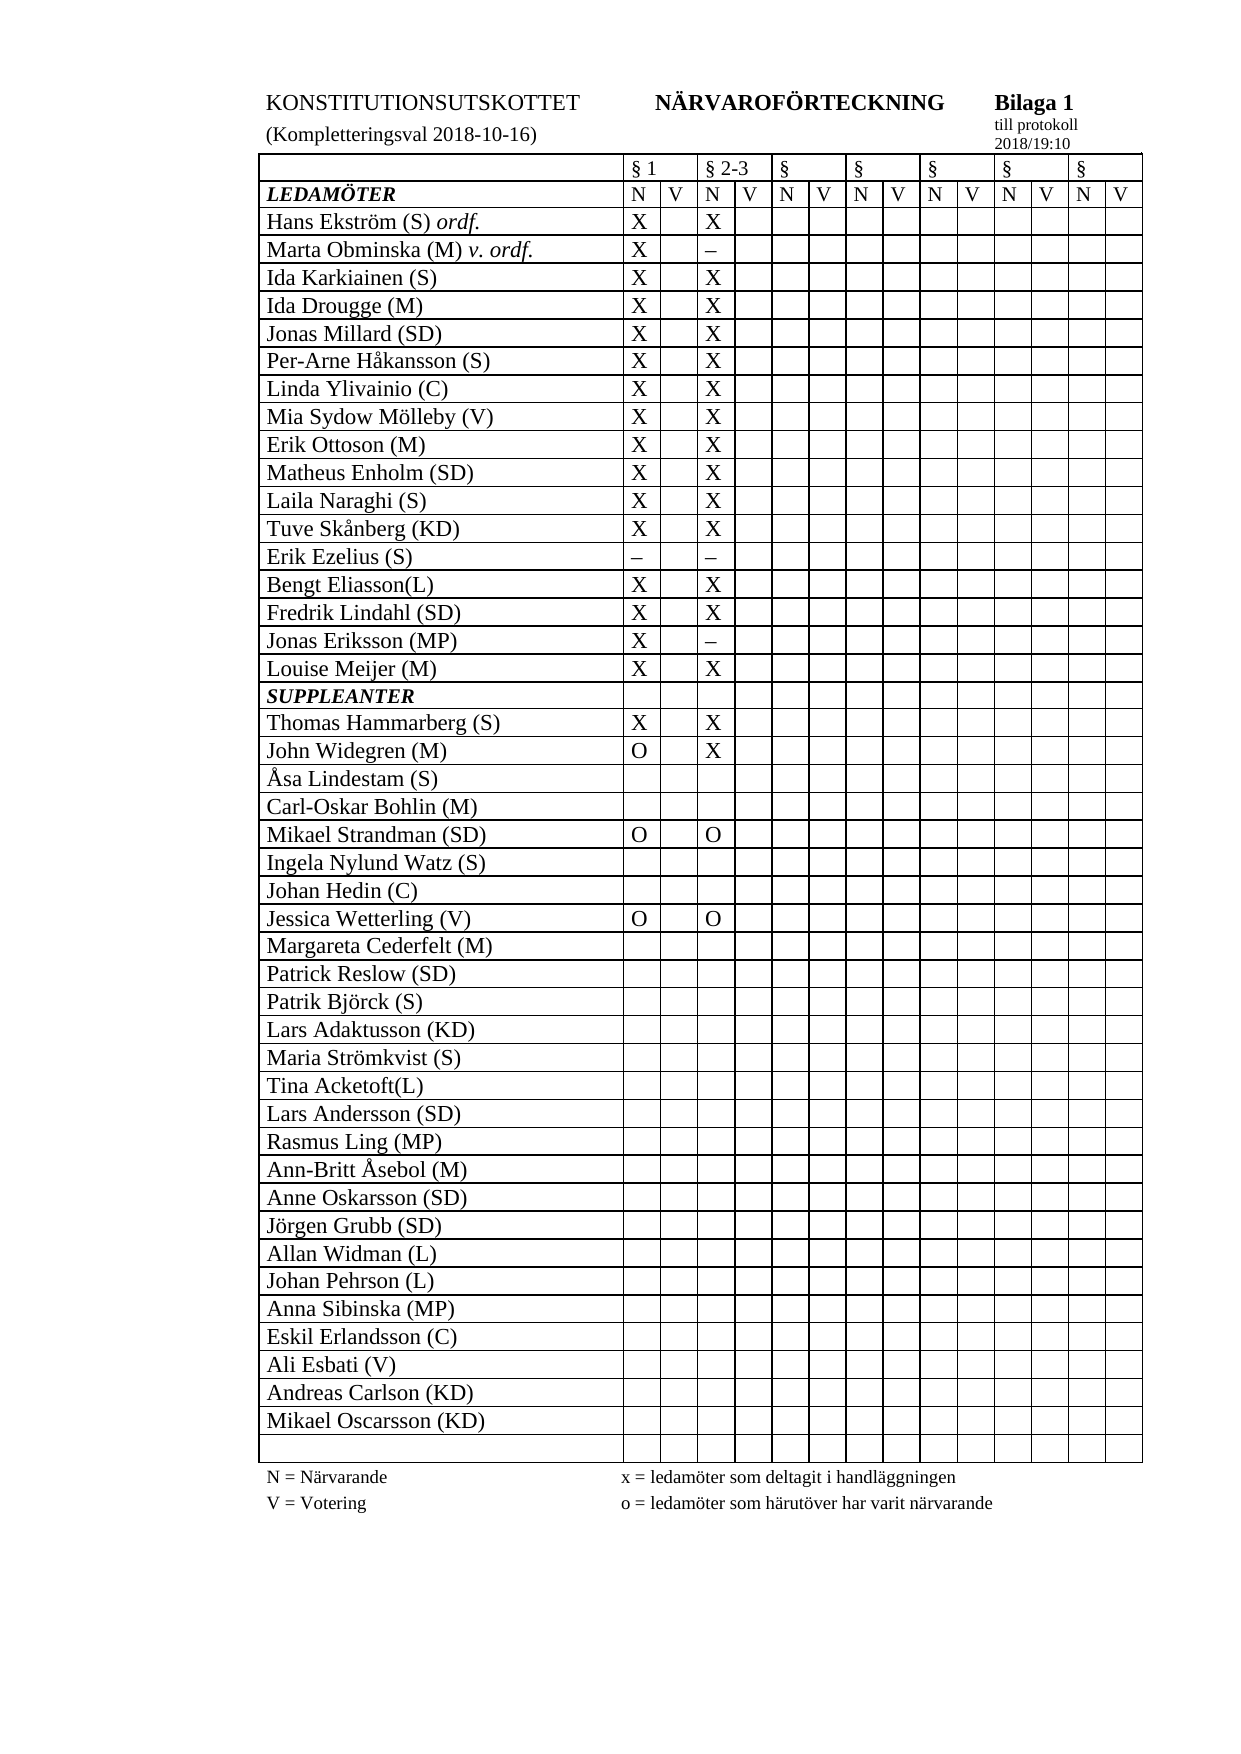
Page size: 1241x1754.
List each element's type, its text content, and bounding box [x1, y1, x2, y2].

table_cell [1106, 1100, 1142, 1126]
table_cell [958, 571, 994, 597]
table_cell [995, 431, 1031, 458]
table_cell [1106, 236, 1142, 262]
table_cell [995, 683, 1031, 708]
table_cell [1032, 543, 1068, 569]
table_cell [884, 571, 919, 597]
table_cell [1069, 1072, 1105, 1098]
table_cell [1069, 1296, 1105, 1322]
table_cell John Widegren (M) [260, 737, 623, 763]
table_cell [1069, 821, 1105, 847]
table_cell Jörgen Grubb (SD) [260, 1212, 623, 1238]
table_cell [1069, 655, 1105, 681]
table_cell [1032, 1351, 1068, 1378]
table_cell [773, 1016, 808, 1043]
table_cell [1069, 1100, 1105, 1126]
table_cell [773, 1296, 808, 1322]
table_cell [958, 1100, 994, 1126]
table_cell [810, 683, 845, 708]
table_cell [995, 849, 1031, 875]
table_cell [698, 1128, 734, 1154]
table_cell [921, 1128, 957, 1154]
table_cell [1032, 1268, 1068, 1294]
table_cell [736, 1351, 771, 1378]
table_cell [921, 1016, 957, 1043]
table_cell [958, 655, 994, 681]
table_cell [736, 599, 771, 625]
table_cell [661, 236, 697, 262]
table_cell [995, 264, 1031, 290]
table_cell [958, 765, 994, 791]
table_cell [1032, 1156, 1068, 1182]
table_cell [847, 877, 882, 903]
table_cell [736, 1379, 771, 1406]
table_cell [624, 1184, 660, 1210]
table_cell [847, 1268, 882, 1294]
table_cell [698, 1016, 734, 1043]
table_cell [958, 431, 994, 458]
table_cell V [1106, 182, 1142, 206]
table_cell [1032, 793, 1068, 819]
table_cell [921, 264, 957, 290]
table_cell [1106, 1044, 1142, 1071]
table_cell [810, 431, 845, 458]
table_cell [1106, 655, 1142, 681]
table_cell V [958, 182, 994, 206]
table_cell [884, 988, 919, 1015]
table_cell § [847, 155, 919, 180]
table_cell Linda Ylivainio (C) [260, 376, 623, 402]
table_cell [1106, 849, 1142, 875]
table_cell [1106, 320, 1142, 346]
table_cell [958, 1379, 994, 1406]
table_cell [1032, 292, 1068, 318]
table_cell [847, 1240, 882, 1266]
table_cell [773, 515, 808, 541]
table_cell [884, 905, 919, 931]
table_cell [847, 1072, 882, 1098]
table_cell [810, 933, 845, 959]
table_cell [995, 1379, 1031, 1406]
table_cell § 1 [624, 155, 697, 180]
table_cell [1106, 933, 1142, 959]
table_cell Ida Karkiainen (S) [260, 264, 623, 290]
table_cell [1032, 459, 1068, 486]
table_cell [773, 1212, 808, 1238]
table_cell [958, 933, 994, 959]
table_cell [1069, 988, 1105, 1015]
table_cell [810, 737, 845, 763]
table_cell [1032, 264, 1068, 290]
table_cell [884, 1435, 919, 1461]
table_cell [1069, 320, 1105, 346]
table_cell [995, 1323, 1031, 1350]
table_cell Åsa Lindestam (S) [260, 765, 623, 791]
table_cell [847, 627, 882, 653]
table_cell [921, 403, 957, 430]
table_cell X [624, 292, 660, 318]
table_header KONSTITUTIONSUTSKOTTET (Kompletteringsval 2018-10-16) [258, 89, 613, 153]
table_cell [773, 655, 808, 681]
table_cell [884, 1044, 919, 1071]
table_cell X [698, 264, 734, 290]
table_cell [661, 709, 697, 736]
table_cell [624, 1268, 660, 1294]
table_cell [921, 320, 957, 346]
table_cell [847, 459, 882, 486]
table_cell [884, 1296, 919, 1322]
table_cell [958, 988, 994, 1015]
table_cell [1106, 1156, 1142, 1182]
table_cell [995, 1156, 1031, 1182]
table_cell [773, 1240, 808, 1266]
table_cell [624, 1323, 660, 1350]
table_cell [995, 376, 1031, 402]
table_cell [661, 905, 697, 931]
table_cell [736, 1407, 771, 1433]
table_cell [810, 1296, 845, 1322]
table_cell [847, 933, 882, 959]
table_cell [995, 627, 1031, 653]
table_cell [958, 459, 994, 486]
table_cell Johan Pehrson (L) [260, 1268, 623, 1294]
table_cell X [624, 403, 660, 430]
table_cell [661, 320, 697, 346]
table_cell [736, 543, 771, 569]
table_cell X [624, 320, 660, 346]
table_cell [884, 765, 919, 791]
table_cell [773, 1351, 808, 1378]
table_cell X [624, 459, 660, 486]
table_cell [884, 1323, 919, 1350]
table_cell [921, 348, 957, 374]
table_cell Louise Meijer (M) [260, 655, 623, 681]
table_cell [698, 1100, 734, 1126]
table_cell [1069, 1156, 1105, 1182]
table_cell [661, 348, 697, 374]
table_cell X [624, 264, 660, 290]
table_cell Marta Obminska (M) v. ordf. [260, 236, 623, 262]
table_cell [921, 431, 957, 458]
table_cell [921, 292, 957, 318]
table_cell § [995, 155, 1068, 180]
table_cell [995, 236, 1031, 262]
table_cell [810, 599, 845, 625]
table_cell [624, 1128, 660, 1154]
table_cell [921, 961, 957, 987]
table_cell [1106, 543, 1142, 569]
table_cell [1106, 683, 1142, 708]
table_cell [1106, 292, 1142, 318]
table_cell [773, 683, 808, 708]
table_cell [995, 737, 1031, 763]
table_cell [773, 1379, 808, 1406]
table_cell [773, 1435, 808, 1461]
table_cell [736, 905, 771, 931]
table_cell [1069, 905, 1105, 931]
table_cell X [624, 236, 660, 262]
table_cell [847, 208, 882, 234]
table_cell X [698, 655, 734, 681]
table_cell [921, 571, 957, 597]
table_cell – [698, 627, 734, 653]
table_cell [736, 821, 771, 847]
table_cell X [624, 348, 660, 374]
table_cell [884, 683, 919, 708]
table_cell X [698, 403, 734, 430]
table_cell [921, 765, 957, 791]
table_cell [810, 208, 845, 234]
table_cell [1069, 1435, 1105, 1461]
table_cell [773, 821, 808, 847]
table_cell [736, 571, 771, 597]
table_cell [1069, 376, 1105, 402]
table_cell [847, 655, 882, 681]
table_cell [661, 403, 697, 430]
table_cell V [661, 182, 697, 206]
table_cell [995, 403, 1031, 430]
table_cell Lars Adaktusson (KD) [260, 1016, 623, 1043]
table_cell [884, 348, 919, 374]
table_cell [958, 403, 994, 430]
table_cell [958, 1351, 994, 1378]
table_cell [1069, 849, 1105, 875]
table_cell [661, 737, 697, 763]
table_cell [921, 933, 957, 959]
table_cell X [698, 431, 734, 458]
table_cell [958, 1128, 994, 1154]
table_cell [958, 793, 994, 819]
table_cell [661, 1128, 697, 1154]
table_cell [661, 849, 697, 875]
table_cell [884, 403, 919, 430]
table_cell [698, 1184, 734, 1210]
table_cell [1069, 459, 1105, 486]
table_cell [921, 1268, 957, 1294]
table_cell [995, 1296, 1031, 1322]
table_cell [810, 1435, 845, 1461]
table_cell [773, 403, 808, 430]
table_cell o = ledamöter som härutöver har varit närvarande [614, 1489, 1143, 1516]
table_cell [736, 849, 771, 875]
table_cell [921, 1296, 957, 1322]
table_cell [736, 1296, 771, 1322]
table_cell [1106, 431, 1142, 458]
table_cell [736, 487, 771, 513]
table_cell [884, 459, 919, 486]
table_cell O [698, 905, 734, 931]
table_cell [698, 1296, 734, 1322]
table_cell [1069, 961, 1105, 987]
table_cell [661, 1044, 697, 1071]
table_cell [810, 1072, 845, 1098]
table_cell [1069, 571, 1105, 597]
table_cell [698, 683, 734, 708]
table_cell X [698, 459, 734, 486]
table_cell [810, 1240, 845, 1266]
table_cell [736, 1156, 771, 1182]
table_cell [1032, 933, 1068, 959]
table_cell [810, 765, 845, 791]
table_cell [661, 487, 697, 513]
table_cell [1032, 1379, 1068, 1406]
table_cell [958, 821, 994, 847]
table_cell [1032, 487, 1068, 513]
table_cell [810, 292, 845, 318]
table_cell [773, 431, 808, 458]
table_cell [1106, 403, 1142, 430]
table_cell [958, 1212, 994, 1238]
table_cell [698, 1212, 734, 1238]
table_cell [847, 905, 882, 931]
table_cell [921, 1240, 957, 1266]
table_cell [847, 571, 882, 597]
table_cell [958, 264, 994, 290]
table_cell [810, 543, 845, 569]
table_cell [1032, 1100, 1068, 1126]
table_cell [995, 1072, 1031, 1098]
table_cell [995, 1351, 1031, 1378]
table_cell § 2-3 [698, 155, 771, 180]
table_cell [847, 1044, 882, 1071]
table_cell [884, 655, 919, 681]
table_cell [847, 264, 882, 290]
table_cell [661, 515, 697, 541]
table_cell Jonas Eriksson (MP) [260, 627, 623, 653]
table_cell X [624, 599, 660, 625]
table_cell [736, 459, 771, 486]
table_cell [884, 431, 919, 458]
table_cell [995, 933, 1031, 959]
table_cell [847, 988, 882, 1015]
table_cell [921, 1435, 957, 1461]
table_cell Mikael Oscarsson (KD) [260, 1407, 623, 1433]
table_cell [810, 1044, 845, 1071]
table_cell [1106, 793, 1142, 819]
table_cell [921, 1212, 957, 1238]
table_cell [1106, 765, 1142, 791]
table_cell [661, 877, 697, 903]
table_cell [736, 655, 771, 681]
table_cell [958, 348, 994, 374]
table_cell [1106, 709, 1142, 736]
table_cell X [624, 431, 660, 458]
table_cell [810, 320, 845, 346]
table_cell [995, 821, 1031, 847]
table_cell [698, 1044, 734, 1071]
table_cell [995, 543, 1031, 569]
table_header NÄRVAROFÖRTECKNING [613, 89, 987, 153]
table_cell [773, 793, 808, 819]
table_cell [810, 348, 845, 374]
table_cell [736, 877, 771, 903]
table_cell [661, 1156, 697, 1182]
table_cell [1032, 376, 1068, 402]
table_cell [698, 1072, 734, 1098]
table_cell Erik Ezelius (S) [260, 543, 623, 569]
table_cell [1069, 487, 1105, 513]
table_cell [958, 1296, 994, 1322]
table_cell [810, 849, 845, 875]
table_cell [810, 1016, 845, 1043]
table_cell [698, 765, 734, 791]
table_cell [773, 1156, 808, 1182]
table_cell [884, 849, 919, 875]
table_cell [1032, 1016, 1068, 1043]
table_cell § [921, 155, 994, 180]
table_cell [921, 1407, 957, 1433]
table_cell [773, 933, 808, 959]
table_cell [773, 988, 808, 1015]
table_cell x = ledamöter som deltagit i handläggningen [614, 1463, 1143, 1489]
table_cell X [624, 208, 660, 234]
table_cell [773, 1268, 808, 1294]
table_cell X [698, 376, 734, 402]
table_cell [958, 1184, 994, 1210]
table_cell [698, 849, 734, 875]
table_cell § [773, 155, 845, 180]
table_cell [1069, 264, 1105, 290]
table_cell [1032, 1128, 1068, 1154]
table_cell [661, 793, 697, 819]
table_cell [1106, 1296, 1142, 1322]
table_cell N [995, 182, 1031, 206]
table_cell [1106, 1212, 1142, 1238]
table_cell [884, 1351, 919, 1378]
table_cell [661, 765, 697, 791]
table_cell [810, 1268, 845, 1294]
table_cell [884, 627, 919, 653]
table_cell [661, 627, 697, 653]
table_cell [1069, 765, 1105, 791]
table_cell N [1069, 182, 1105, 206]
table_cell [1106, 348, 1142, 374]
table_cell N [698, 182, 734, 206]
table_cell [773, 348, 808, 374]
table_cell [810, 1351, 845, 1378]
table_cell [847, 1407, 882, 1433]
table_cell Mikael Strandman (SD) [260, 821, 623, 847]
table_cell [884, 709, 919, 736]
table_cell [698, 877, 734, 903]
table_cell [1069, 1407, 1105, 1433]
table_cell [958, 320, 994, 346]
table_cell [736, 292, 771, 318]
table_cell [624, 961, 660, 987]
table_cell [810, 793, 845, 819]
table_cell [884, 1407, 919, 1433]
table_cell [958, 1268, 994, 1294]
table_cell Eskil Erlandsson (C) [260, 1323, 623, 1350]
table_cell X [698, 292, 734, 318]
table_cell Anna Sibinska (MP) [260, 1296, 623, 1322]
table_cell [810, 515, 845, 541]
table_cell [995, 459, 1031, 486]
table_cell [810, 1128, 845, 1154]
table_cell [847, 515, 882, 541]
table_cell [995, 348, 1031, 374]
table_cell [661, 1351, 697, 1378]
table_cell [810, 905, 845, 931]
table_cell [921, 849, 957, 875]
table_cell [773, 961, 808, 987]
table_cell [773, 236, 808, 262]
table_cell [921, 1044, 957, 1071]
table_cell Margareta Cederfelt (M) [260, 933, 623, 959]
table_cell [624, 1351, 660, 1378]
table_cell [847, 431, 882, 458]
table_cell [810, 1379, 845, 1406]
table_cell Ida Drougge (M) [260, 292, 623, 318]
table_cell [810, 961, 845, 987]
table_cell [736, 515, 771, 541]
table_cell [1032, 1323, 1068, 1350]
table_cell [884, 1379, 919, 1406]
table_cell V = Votering [259, 1489, 613, 1516]
table_cell [884, 1184, 919, 1210]
table_cell [1069, 599, 1105, 625]
table_cell O [624, 905, 660, 931]
table_cell [1106, 208, 1142, 234]
table_cell [1069, 1379, 1105, 1406]
table_cell [884, 821, 919, 847]
table_cell [1032, 905, 1068, 931]
table_cell X [698, 709, 734, 736]
table_cell [661, 543, 697, 569]
table_cell [921, 1156, 957, 1182]
table_cell [1069, 737, 1105, 763]
table_cell [884, 793, 919, 819]
table_cell Lars Andersson (SD) [260, 1100, 623, 1126]
table_cell [1032, 737, 1068, 763]
table_cell X [624, 376, 660, 402]
table_cell [1032, 1212, 1068, 1238]
table_cell [773, 627, 808, 653]
table_cell [847, 793, 882, 819]
table_cell [884, 1268, 919, 1294]
table_cell [958, 1407, 994, 1433]
table_cell Erik Ottoson (M) [260, 431, 623, 458]
table_cell [1032, 599, 1068, 625]
table_cell [624, 1072, 660, 1098]
table_cell [698, 1156, 734, 1182]
table_cell – [698, 543, 734, 569]
table_cell [1069, 1212, 1105, 1238]
table_cell [1069, 793, 1105, 819]
table_cell [810, 1212, 845, 1238]
table_cell [810, 459, 845, 486]
table_cell V [810, 182, 845, 206]
table_cell [624, 877, 660, 903]
table_cell [736, 1268, 771, 1294]
table_cell [847, 236, 882, 262]
table_cell [1106, 1407, 1142, 1433]
table_cell [1069, 431, 1105, 458]
table_cell [661, 1100, 697, 1126]
table_cell [958, 1072, 994, 1098]
table_cell [736, 793, 771, 819]
table_cell [810, 988, 845, 1015]
table_cell [1069, 1128, 1105, 1154]
table_cell [624, 988, 660, 1015]
table_cell [921, 487, 957, 513]
table_cell [661, 1184, 697, 1210]
table_cell V [1032, 182, 1068, 206]
table_cell [884, 1016, 919, 1043]
table_cell [921, 627, 957, 653]
table_cell Anne Oskarsson (SD) [260, 1184, 623, 1210]
table_cell [661, 1407, 697, 1433]
table_cell [1032, 1184, 1068, 1210]
table_cell [921, 1100, 957, 1126]
table_cell [921, 1072, 957, 1098]
table_cell [995, 487, 1031, 513]
table_cell [921, 208, 957, 234]
table_cell [736, 737, 771, 763]
table_cell [1069, 877, 1105, 903]
table_cell [958, 1044, 994, 1071]
table_cell [1032, 1044, 1068, 1071]
table_cell [810, 487, 845, 513]
table_cell [736, 988, 771, 1015]
table_cell Fredrik Lindahl (SD) [260, 599, 623, 625]
table_cell [1032, 348, 1068, 374]
table_cell Jessica Wetterling (V) [260, 905, 623, 931]
table_cell [995, 1128, 1031, 1154]
table_cell [958, 849, 994, 875]
table_cell [698, 793, 734, 819]
table_cell [884, 543, 919, 569]
table_cell [736, 208, 771, 234]
table_cell Ali Esbati (V) [260, 1351, 623, 1378]
table_cell [661, 264, 697, 290]
table_cell [921, 1351, 957, 1378]
table_cell [1069, 403, 1105, 430]
table_cell Rasmus Ling (MP) [260, 1128, 623, 1154]
table_cell [884, 933, 919, 959]
table_cell [736, 765, 771, 791]
table_cell [884, 599, 919, 625]
table_cell V [884, 182, 919, 206]
table_cell [1106, 264, 1142, 290]
table_cell X [698, 208, 734, 234]
table_cell [1032, 709, 1068, 736]
table_cell [773, 905, 808, 931]
table_cell X [698, 515, 734, 541]
table_cell [810, 877, 845, 903]
table_cell [773, 1100, 808, 1126]
table_cell [624, 683, 660, 708]
table_cell [995, 1016, 1031, 1043]
table_cell [1106, 1184, 1142, 1210]
table_cell [661, 655, 697, 681]
table_cell [1069, 236, 1105, 262]
table_cell O [698, 821, 734, 847]
table_cell [773, 599, 808, 625]
table_cell [773, 709, 808, 736]
table_cell [1032, 208, 1068, 234]
table_cell [624, 1044, 660, 1071]
table_cell [958, 1435, 994, 1461]
table_cell [921, 988, 957, 1015]
table_cell [1106, 376, 1142, 402]
table_cell [1106, 961, 1142, 987]
table_cell [847, 320, 882, 346]
table_cell [1032, 571, 1068, 597]
table_cell N [624, 182, 660, 206]
table_cell [698, 988, 734, 1015]
table_cell [1106, 1379, 1142, 1406]
table_cell [884, 264, 919, 290]
table_cell N [921, 182, 957, 206]
table_cell [847, 1100, 882, 1126]
table_cell [921, 236, 957, 262]
table_cell [884, 487, 919, 513]
table_cell [736, 933, 771, 959]
table_cell [773, 1128, 808, 1154]
table_cell [773, 1072, 808, 1098]
table_cell [847, 599, 882, 625]
table_cell Andreas Carlson (KD) [260, 1379, 623, 1406]
table_cell [958, 961, 994, 987]
table_cell [624, 1240, 660, 1266]
table_cell [995, 1184, 1031, 1210]
table_cell [624, 1407, 660, 1433]
table_cell [1069, 1240, 1105, 1266]
table_cell [921, 376, 957, 402]
table_cell [736, 348, 771, 374]
table_cell [810, 709, 845, 736]
table_cell [661, 208, 697, 234]
table_cell [958, 737, 994, 763]
table_cell [661, 1379, 697, 1406]
table_cell [921, 1184, 957, 1210]
table_cell [847, 961, 882, 987]
table_cell [698, 1435, 734, 1461]
table_cell [736, 264, 771, 290]
table_cell [958, 292, 994, 318]
table_cell Laila Naraghi (S) [260, 487, 623, 513]
table_cell [661, 431, 697, 458]
table_cell [1032, 1072, 1068, 1098]
table_cell [1032, 849, 1068, 875]
table_cell § [1069, 155, 1142, 180]
table_cell [810, 1184, 845, 1210]
table_cell [810, 1100, 845, 1126]
table_cell X [698, 320, 734, 346]
table_cell [1032, 1407, 1068, 1433]
table_cell [736, 1240, 771, 1266]
table_cell [847, 1435, 882, 1461]
table_cell [736, 1128, 771, 1154]
table_cell [1106, 459, 1142, 486]
table_cell X [698, 348, 734, 374]
table_cell [624, 793, 660, 819]
table_cell [995, 1212, 1031, 1238]
table_cell X [698, 599, 734, 625]
table_cell [847, 348, 882, 374]
table_cell Tuve Skånberg (KD) [260, 515, 623, 541]
table_cell [995, 1044, 1031, 1071]
table_cell [773, 877, 808, 903]
table_cell Carl-Oskar Bohlin (M) [260, 793, 623, 819]
table_cell X [624, 571, 660, 597]
table_cell [810, 655, 845, 681]
table_cell [260, 155, 623, 180]
table_cell [698, 1268, 734, 1294]
table_cell [921, 1379, 957, 1406]
table_cell [624, 1156, 660, 1182]
table_cell [661, 1296, 697, 1322]
table_header Bilaga 1 till protokoll 2018/19:10 [987, 89, 1142, 153]
table_cell [661, 961, 697, 987]
table_cell [1069, 1184, 1105, 1210]
table_cell Patrik Björck (S) [260, 988, 623, 1015]
table_cell [995, 1100, 1031, 1126]
table_cell [921, 877, 957, 903]
table_cell [995, 320, 1031, 346]
table_cell [773, 849, 808, 875]
table_cell [736, 627, 771, 653]
table_cell [958, 627, 994, 653]
table_cell [1106, 1016, 1142, 1043]
table_cell [624, 765, 660, 791]
table_cell [958, 877, 994, 903]
table_cell [661, 933, 697, 959]
table_cell [661, 376, 697, 402]
table_cell [884, 737, 919, 763]
table_cell [736, 320, 771, 346]
table_cell [698, 1407, 734, 1433]
table_cell X [698, 737, 734, 763]
table_cell Maria Strömkvist (S) [260, 1044, 623, 1071]
table_cell [958, 543, 994, 569]
table_cell [773, 320, 808, 346]
table_cell [1069, 1268, 1105, 1294]
table_cell [995, 905, 1031, 931]
table_cell [1106, 1128, 1142, 1154]
table_cell [624, 1379, 660, 1406]
table_cell [995, 571, 1031, 597]
table_cell [958, 599, 994, 625]
table_cell [1106, 821, 1142, 847]
table_cell [921, 793, 957, 819]
table_cell [847, 1156, 882, 1182]
table_cell [884, 320, 919, 346]
table_cell [921, 599, 957, 625]
table_cell [1106, 571, 1142, 597]
table_cell [995, 1268, 1031, 1294]
table_cell [884, 877, 919, 903]
table_cell [698, 933, 734, 959]
table_cell [958, 1016, 994, 1043]
table_cell X [698, 571, 734, 597]
table_cell [1069, 709, 1105, 736]
table_cell [847, 1128, 882, 1154]
table_cell Bengt Eliasson(L) [260, 571, 623, 597]
table_cell [810, 1323, 845, 1350]
table_cell [958, 1323, 994, 1350]
table_cell [884, 1100, 919, 1126]
table_cell [1069, 292, 1105, 318]
table_cell [1032, 403, 1068, 430]
table_cell [1032, 821, 1068, 847]
table_cell [921, 459, 957, 486]
table_cell [773, 208, 808, 234]
table_cell [884, 376, 919, 402]
table_cell [1069, 933, 1105, 959]
table_cell [810, 571, 845, 597]
table_cell [736, 1044, 771, 1071]
table_cell [1032, 1240, 1068, 1266]
table_cell [1069, 1016, 1105, 1043]
table_cell [1069, 627, 1105, 653]
table_cell [847, 1212, 882, 1238]
table_cell [810, 376, 845, 402]
table_cell [847, 821, 882, 847]
table_cell [847, 1351, 882, 1378]
table_cell Allan Widman (L) [260, 1240, 623, 1266]
table_cell Patrick Reslow (SD) [260, 961, 623, 987]
table_cell [736, 236, 771, 262]
table_cell [921, 821, 957, 847]
table_cell [810, 264, 845, 290]
table_cell Jonas Millard (SD) [260, 320, 623, 346]
table_cell [736, 1100, 771, 1126]
table_cell [958, 376, 994, 402]
table_cell [736, 1016, 771, 1043]
table_cell [698, 1351, 734, 1378]
table_cell [661, 1072, 697, 1098]
table_cell [773, 1044, 808, 1071]
table_cell [624, 849, 660, 875]
table_cell [698, 961, 734, 987]
table_cell [624, 1212, 660, 1238]
table_cell O [624, 737, 660, 763]
table_cell [847, 292, 882, 318]
table_cell [661, 571, 697, 597]
table_cell [624, 1435, 660, 1461]
table_cell Ingela Nylund Watz (S) [260, 849, 623, 875]
table_cell [773, 571, 808, 597]
table_cell [921, 709, 957, 736]
table_cell [1106, 877, 1142, 903]
table_cell [1032, 683, 1068, 708]
table_cell [1032, 431, 1068, 458]
table_cell [995, 292, 1031, 318]
table_cell X [624, 655, 660, 681]
table_cell [736, 1323, 771, 1350]
table_cell [995, 515, 1031, 541]
table_cell X [624, 709, 660, 736]
table_cell [995, 208, 1031, 234]
table_cell X [624, 487, 660, 513]
table_cell [1032, 961, 1068, 987]
table_cell [995, 877, 1031, 903]
table_cell [884, 1072, 919, 1098]
table_cell [921, 543, 957, 569]
table_cell [958, 683, 994, 708]
table_cell [884, 292, 919, 318]
table_cell [1106, 1351, 1142, 1378]
table_cell [698, 1379, 734, 1406]
table_cell [624, 1100, 660, 1126]
table_cell [995, 765, 1031, 791]
table_cell [773, 376, 808, 402]
table_cell [1069, 348, 1105, 374]
table_cell SUPPLEANTER [260, 683, 623, 708]
table_cell Johan Hedin (C) [260, 877, 623, 903]
table_cell [921, 1323, 957, 1350]
table_cell LEDAMÖTER [260, 182, 623, 206]
table_cell [1106, 1323, 1142, 1350]
table_cell [1106, 1268, 1142, 1294]
table_cell [736, 431, 771, 458]
table_cell [847, 1184, 882, 1210]
table_cell [995, 988, 1031, 1015]
table_cell [1069, 1044, 1105, 1071]
table_cell [773, 292, 808, 318]
table_cell [1069, 1351, 1105, 1378]
table_cell Per-Arne Håkansson (S) [260, 348, 623, 374]
table_cell [995, 709, 1031, 736]
table_cell [773, 487, 808, 513]
table_cell [958, 709, 994, 736]
table_cell N [847, 182, 882, 206]
table_cell [810, 236, 845, 262]
table_cell [958, 1240, 994, 1266]
table_cell [958, 515, 994, 541]
table_cell [1032, 1435, 1068, 1461]
table_cell [958, 236, 994, 262]
table_cell [661, 1435, 697, 1461]
table_cell X [698, 487, 734, 513]
table_cell [1106, 737, 1142, 763]
table_cell [995, 1435, 1031, 1461]
table_cell [736, 1072, 771, 1098]
table_cell [810, 403, 845, 430]
table_cell [884, 961, 919, 987]
table_cell [736, 1435, 771, 1461]
table_cell [1032, 1296, 1068, 1322]
table_cell [847, 543, 882, 569]
table_cell [884, 515, 919, 541]
table_cell [1106, 988, 1142, 1015]
table_cell [1106, 1240, 1142, 1266]
table_cell [661, 1268, 697, 1294]
table_cell [847, 737, 882, 763]
table_cell [847, 403, 882, 430]
table_cell [847, 376, 882, 402]
table_cell [773, 1184, 808, 1210]
table_cell [847, 487, 882, 513]
table_cell [1032, 988, 1068, 1015]
table_cell [958, 1156, 994, 1182]
table_cell [995, 961, 1031, 987]
table_cell [810, 821, 845, 847]
table_cell [736, 961, 771, 987]
table_cell [736, 683, 771, 708]
table_cell [921, 905, 957, 931]
table_cell [736, 403, 771, 430]
table_cell [1106, 599, 1142, 625]
table_cell Hans Ekström (S) ordf. [260, 208, 623, 234]
table_cell [847, 849, 882, 875]
table_cell [884, 208, 919, 234]
table_cell [1032, 320, 1068, 346]
table_cell [921, 683, 957, 708]
table_cell [921, 737, 957, 763]
table_cell [661, 599, 697, 625]
table_cell [773, 737, 808, 763]
table_cell [661, 1323, 697, 1350]
table_cell [661, 821, 697, 847]
table_cell [995, 599, 1031, 625]
table_cell [661, 988, 697, 1015]
table_cell [847, 1323, 882, 1350]
table_cell [1032, 655, 1068, 681]
table_cell [1069, 208, 1105, 234]
table_cell [921, 655, 957, 681]
table_cell [661, 1212, 697, 1238]
table_cell [773, 1407, 808, 1433]
table_cell [958, 487, 994, 513]
table_cell [698, 1323, 734, 1350]
table_cell [884, 236, 919, 262]
table_cell [1106, 1435, 1142, 1461]
table_cell [736, 709, 771, 736]
table_cell [773, 765, 808, 791]
table_cell [773, 459, 808, 486]
table_cell [995, 793, 1031, 819]
table_cell [736, 376, 771, 402]
table_cell [661, 292, 697, 318]
table_cell [624, 1296, 660, 1322]
table_cell N [773, 182, 808, 206]
table_cell [736, 1184, 771, 1210]
table_cell [624, 933, 660, 959]
table_cell [773, 1323, 808, 1350]
table_cell [624, 1016, 660, 1043]
table_cell [1069, 543, 1105, 569]
table_cell [1032, 236, 1068, 262]
table_cell N = Närvarande [259, 1463, 613, 1489]
table_cell [1069, 515, 1105, 541]
table_cell [1032, 765, 1068, 791]
table_cell Thomas Hammarberg (S) [260, 709, 623, 736]
table_cell [1069, 683, 1105, 708]
table_cell [847, 1016, 882, 1043]
table_cell X [624, 627, 660, 653]
table_cell [884, 1128, 919, 1154]
table_cell V [736, 182, 771, 206]
table_cell [773, 543, 808, 569]
table_cell [884, 1212, 919, 1238]
table_cell Tina Acketoft(L) [260, 1072, 623, 1098]
table_cell [958, 208, 994, 234]
table_cell [810, 1407, 845, 1433]
table_cell – [698, 236, 734, 262]
table_cell [260, 1435, 623, 1461]
table_cell Matheus Enholm (SD) [260, 459, 623, 486]
table_cell – [624, 543, 660, 569]
table_cell [884, 1240, 919, 1266]
table_cell [921, 515, 957, 541]
table_cell [810, 627, 845, 653]
table_cell [1106, 1072, 1142, 1098]
table_cell [995, 1240, 1031, 1266]
table_cell [1069, 1323, 1105, 1350]
table_cell [1106, 515, 1142, 541]
table_cell [1032, 627, 1068, 653]
table_cell [958, 905, 994, 931]
table_cell [847, 765, 882, 791]
table_cell [773, 264, 808, 290]
table_cell X [624, 515, 660, 541]
table_cell [847, 1296, 882, 1322]
table_cell [661, 459, 697, 486]
table_cell [661, 1240, 697, 1266]
table_cell [1032, 877, 1068, 903]
table_cell [661, 683, 697, 708]
table_cell [736, 1212, 771, 1238]
table_cell [1032, 515, 1068, 541]
table_cell [810, 1156, 845, 1182]
table_cell [847, 1379, 882, 1406]
table_cell [995, 1407, 1031, 1433]
table_cell O [624, 821, 660, 847]
table_cell Mia Sydow Mölleby (V) [260, 403, 623, 430]
table_cell [1106, 905, 1142, 931]
table_cell [847, 683, 882, 708]
table_cell [698, 1240, 734, 1266]
table_cell [847, 709, 882, 736]
table_cell [884, 1156, 919, 1182]
table_cell [1106, 487, 1142, 513]
table_cell Ann-Britt Åsebol (M) [260, 1156, 623, 1182]
table_cell [1106, 627, 1142, 653]
table_cell [995, 655, 1031, 681]
table_cell [661, 1016, 697, 1043]
